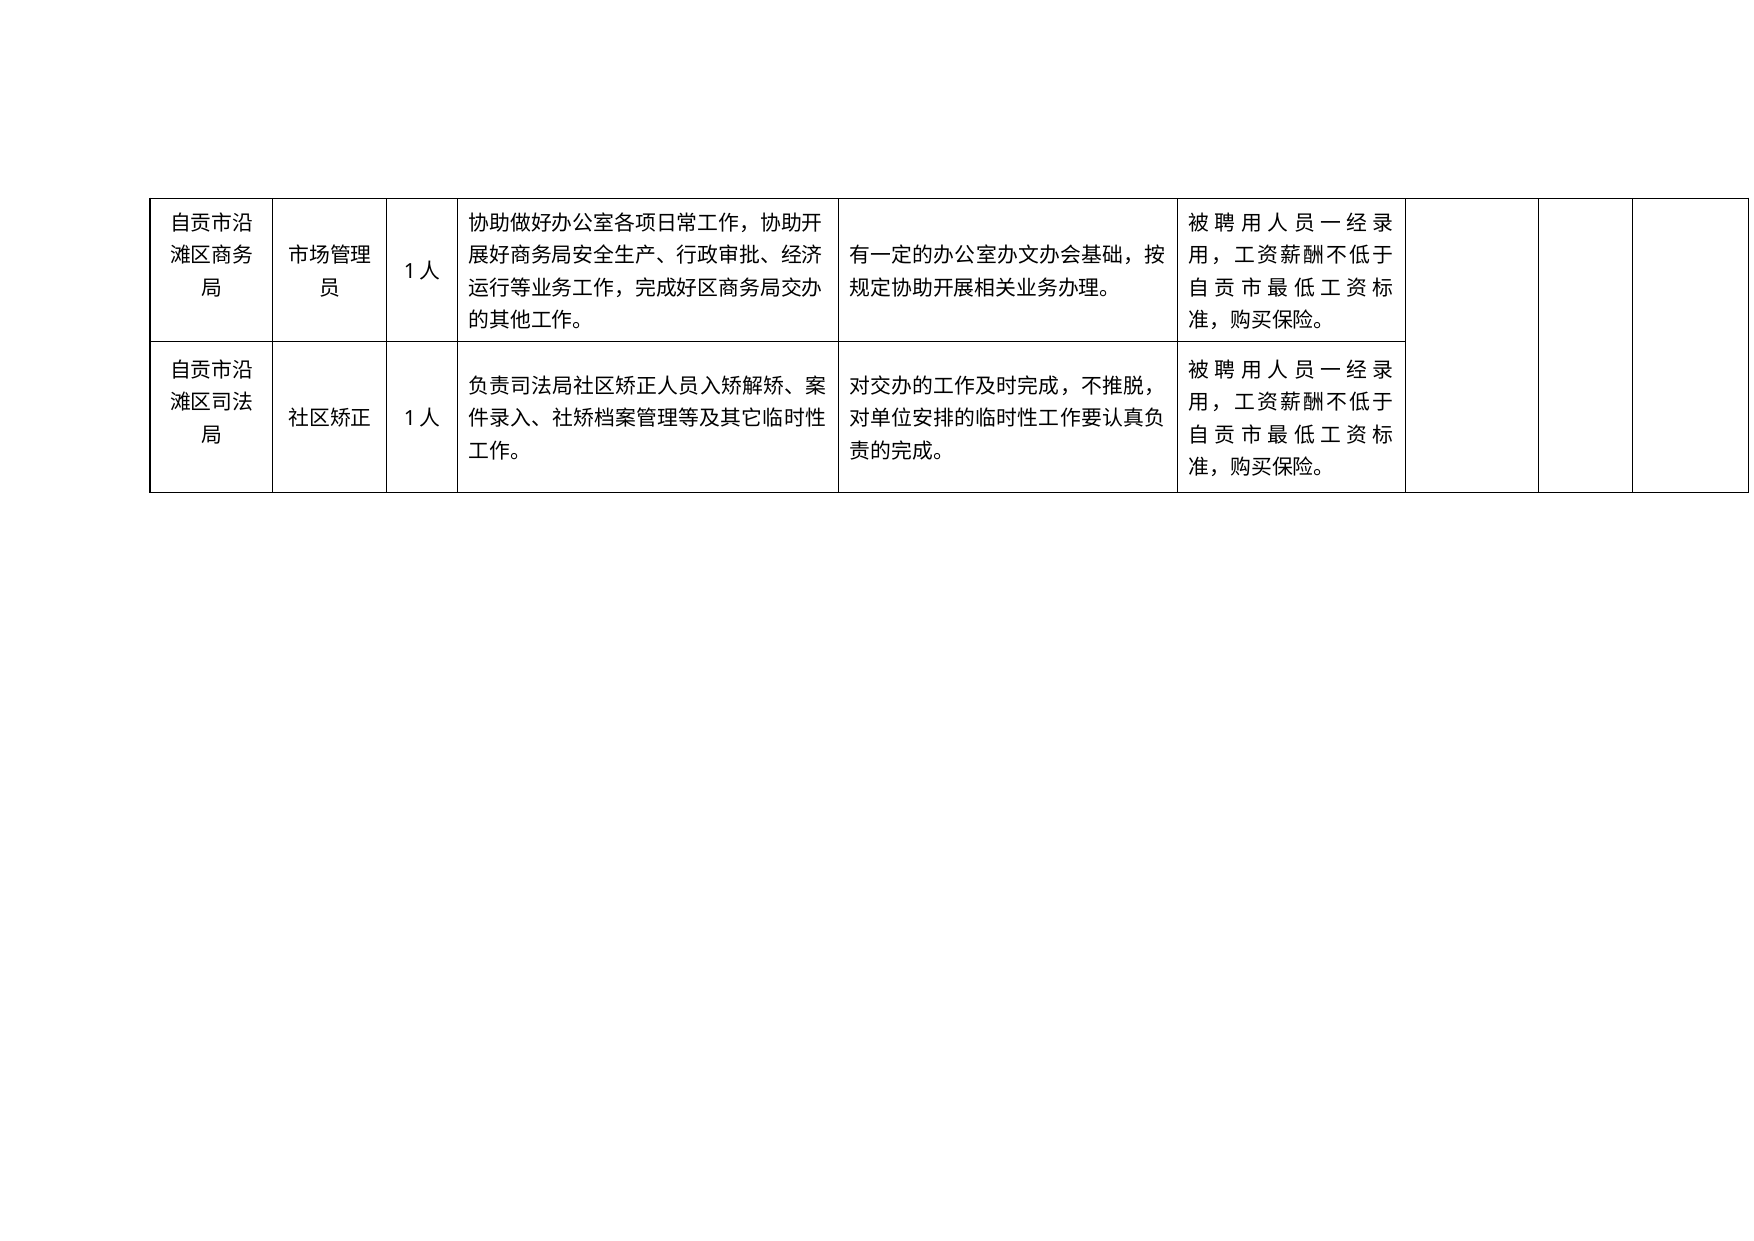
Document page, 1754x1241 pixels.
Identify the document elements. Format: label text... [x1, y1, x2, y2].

table_cell 1人 [387, 199, 457, 341]
table_cell 负责司法局社区矫正人员入矫解矫、案件录入、社矫档案管理等及其它临时性工作。 [458, 342, 838, 492]
table_cell 被聘用人员一经录用，工资薪酬不低于自贡市最低工资标准，购买保险。 [1178, 342, 1405, 492]
table_cell 自贡市沿滩区司法局 [151, 342, 272, 492]
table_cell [1178, 199, 1405, 341]
table_cell 有一定的办公室办文办会基础，按规定协助开展相关业务办理。 [839, 199, 1177, 341]
table_cell 社区矫正 [273, 342, 386, 492]
table_cell 协助做好办公室各项日常工作，协助开展好商务局安全生产、行政审批、经济运行等业务工作，完成好区商务局交办的其他工作。 [458, 199, 838, 341]
table_cell 对交办的工作及时完成，不推脱，对单位安排的临时性工作要认真负责的完成。 [839, 342, 1177, 492]
table_cell 自贡市沿滩区商务局 [151, 199, 272, 341]
table_cell 市场管理员 [273, 199, 386, 341]
table_cell 1人 [387, 342, 457, 492]
